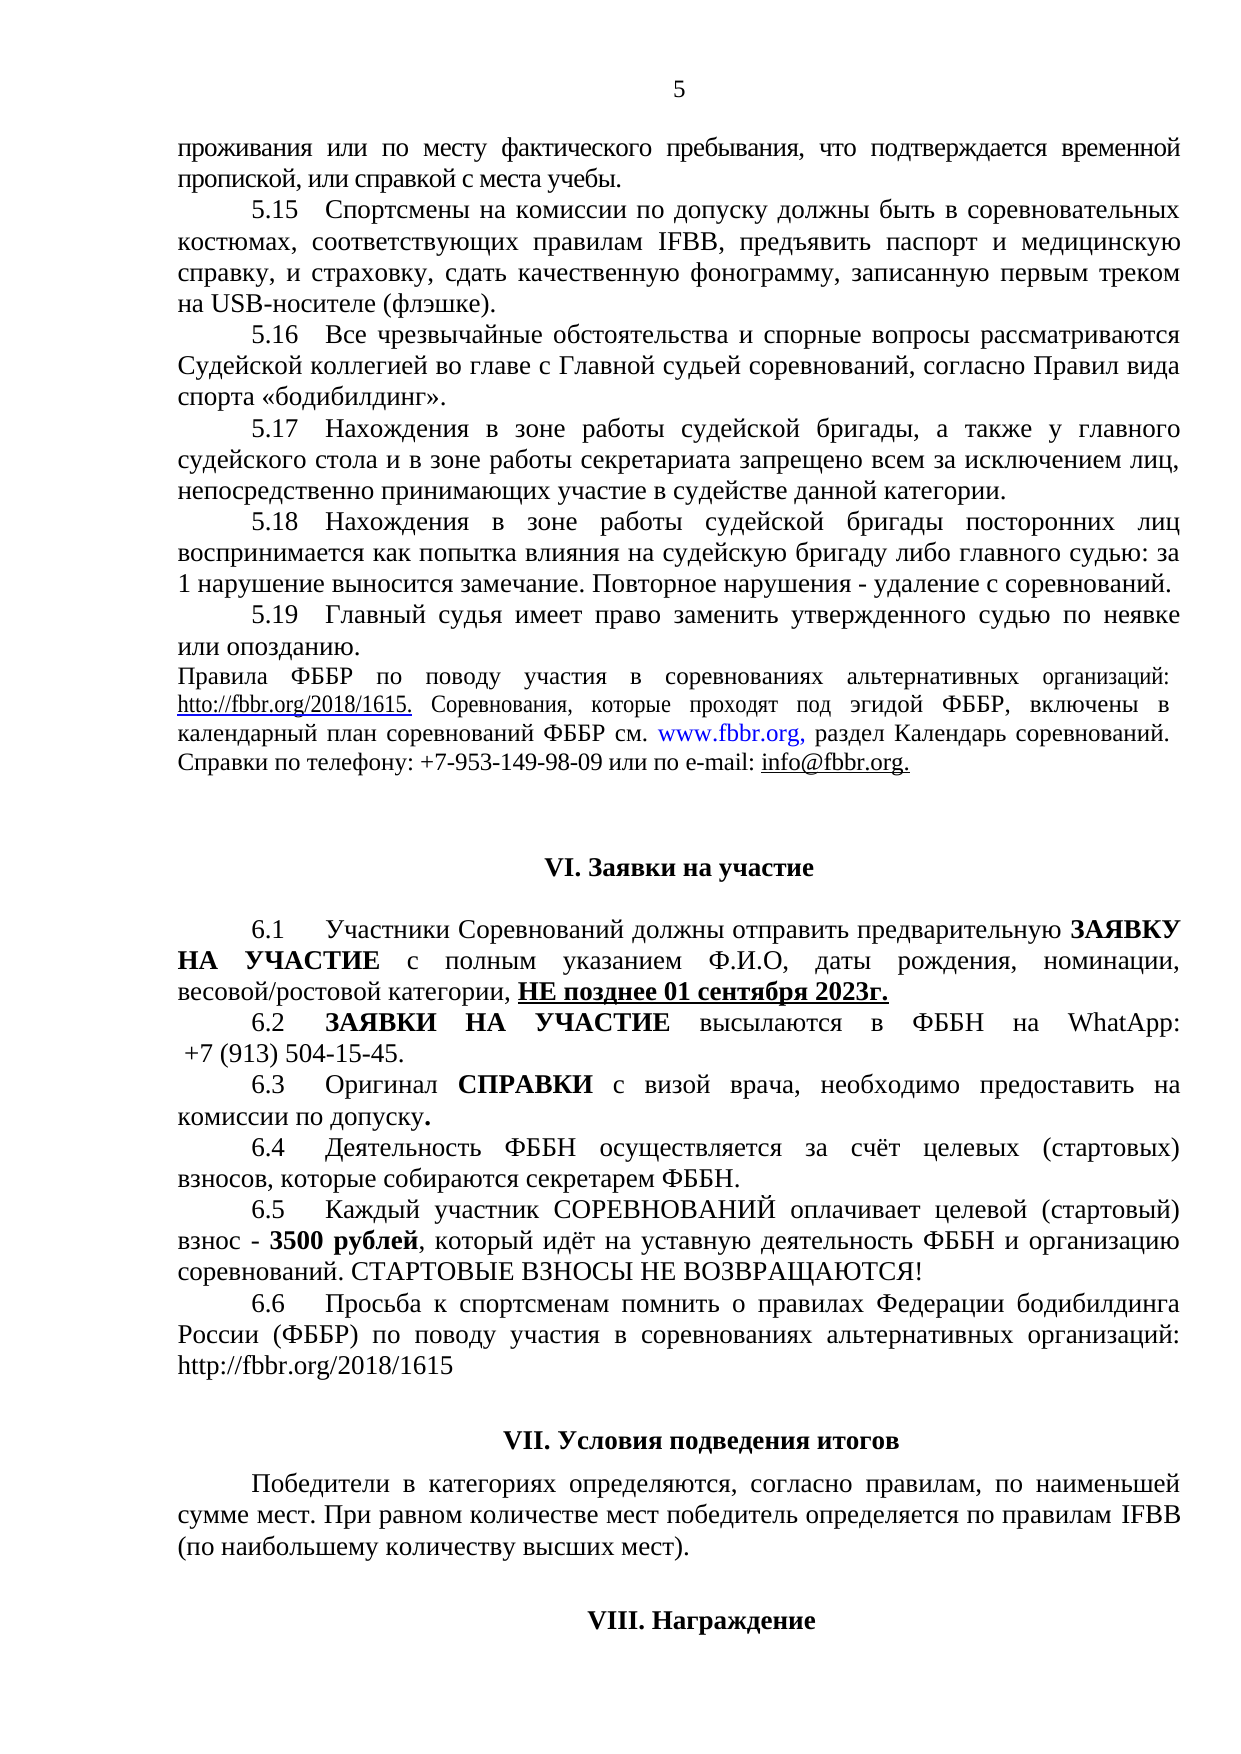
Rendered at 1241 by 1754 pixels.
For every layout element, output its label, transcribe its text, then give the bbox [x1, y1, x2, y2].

text VI. Заявки на участие [177, 851, 1181, 882]
list Главный судья имеет право заменить утвержденного судью по неявке или опозданию. [177, 598, 1181, 661]
text Победители в категориях определяются, согласно правилам, по наименьшей сумме мест. При равном количестве мест победитель определяется по правилам IFBB (по наибольшему количеству высших мест). [177, 1467, 1181, 1561]
text Правила ФББР по поводу участия в соревнованиях альтернативных организаций: htto://fbbr.org/2018/1615. Соревнования, которые проходят под эгидой ФББР, включены в календарный план соревнований ФББР см. www.fbbr.org, раздел Календарь соревнований. Справки по телефону: +7-953-149-98-09 или по e-mail: info@fbbr.org. [177, 661, 1170, 776]
list Участники Соревнований должны отправить предварительную ЗАЯВКУ НА УЧАСТИЕ с полным указанием Ф.И.О, даты рождения, номинации, весовой/ростовой категории, НЕ позднее 01 сентября 2023г. [177, 913, 1181, 1006]
list Нахождения в зоне работы судейской бригады, а также у главного судейского стола и в зоне работы секретариата запрещено всем за исключением лиц, непосредственно принимающих участие в судействе данной категории. [177, 412, 1181, 505]
list Нахождения в зоне работы судейской бригады посторонних лиц воспринимается как попытка влияния на судейскую бригаду либо главного судью: за 1 нарушение выносится замечание. Повторное нарушения - удаление с соревнований. [177, 505, 1181, 598]
list Все чрезвычайные обстоятельства и спорные вопросы рассматриваются Судейской коллегией во главе с Главной судьей соревнований, согласно Правил вида спорта «бодибилдинг». [177, 318, 1181, 412]
text VIII. Награждение [177, 1604, 1181, 1636]
list ЗАЯВКИ НА УЧАСТИЕ высылаются в ФББН на WhatApp: +7 (913) 504-15-45. [177, 1006, 1181, 1069]
list Просьба к спортсменам помнить о правилах Федерации бодибилдинга России (ФББР) по поводу участия в соревнованиях альтернативных организаций: http://fbbr.org/2018/1615 [177, 1287, 1181, 1380]
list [177, 131, 1181, 194]
text VII. Условия подведения итогов [177, 1424, 1181, 1455]
list Каждый участник СОРЕВНОВАНИЙ оплачивает целевой (стартовый) взнос - 3500 рублей, который идёт на уставную деятельность ФББН и организацию соревнований. СТАРТОВЫЕ ВЗНОСЫ НЕ ВОЗВРАЩАЮТСЯ! [177, 1193, 1181, 1287]
list Спортсмены на комиссии по допуску должны быть в соревновательных костюмах, соответствующих правилам IFBB, предъявить паспорт и медицинскую справку, и страховку, сдать качественную фонограмму, записанную первым треком на USB-носителе (флэшке). [177, 194, 1181, 318]
list Оригинал СПРАВКИ с визой врача, необходимо предоставить на комиссии по допуску. [177, 1069, 1181, 1131]
list Деятельность ФББН осуществляется за счёт целевых (стартовых) взносов, которые собираются секретарем ФББН. [177, 1131, 1181, 1193]
